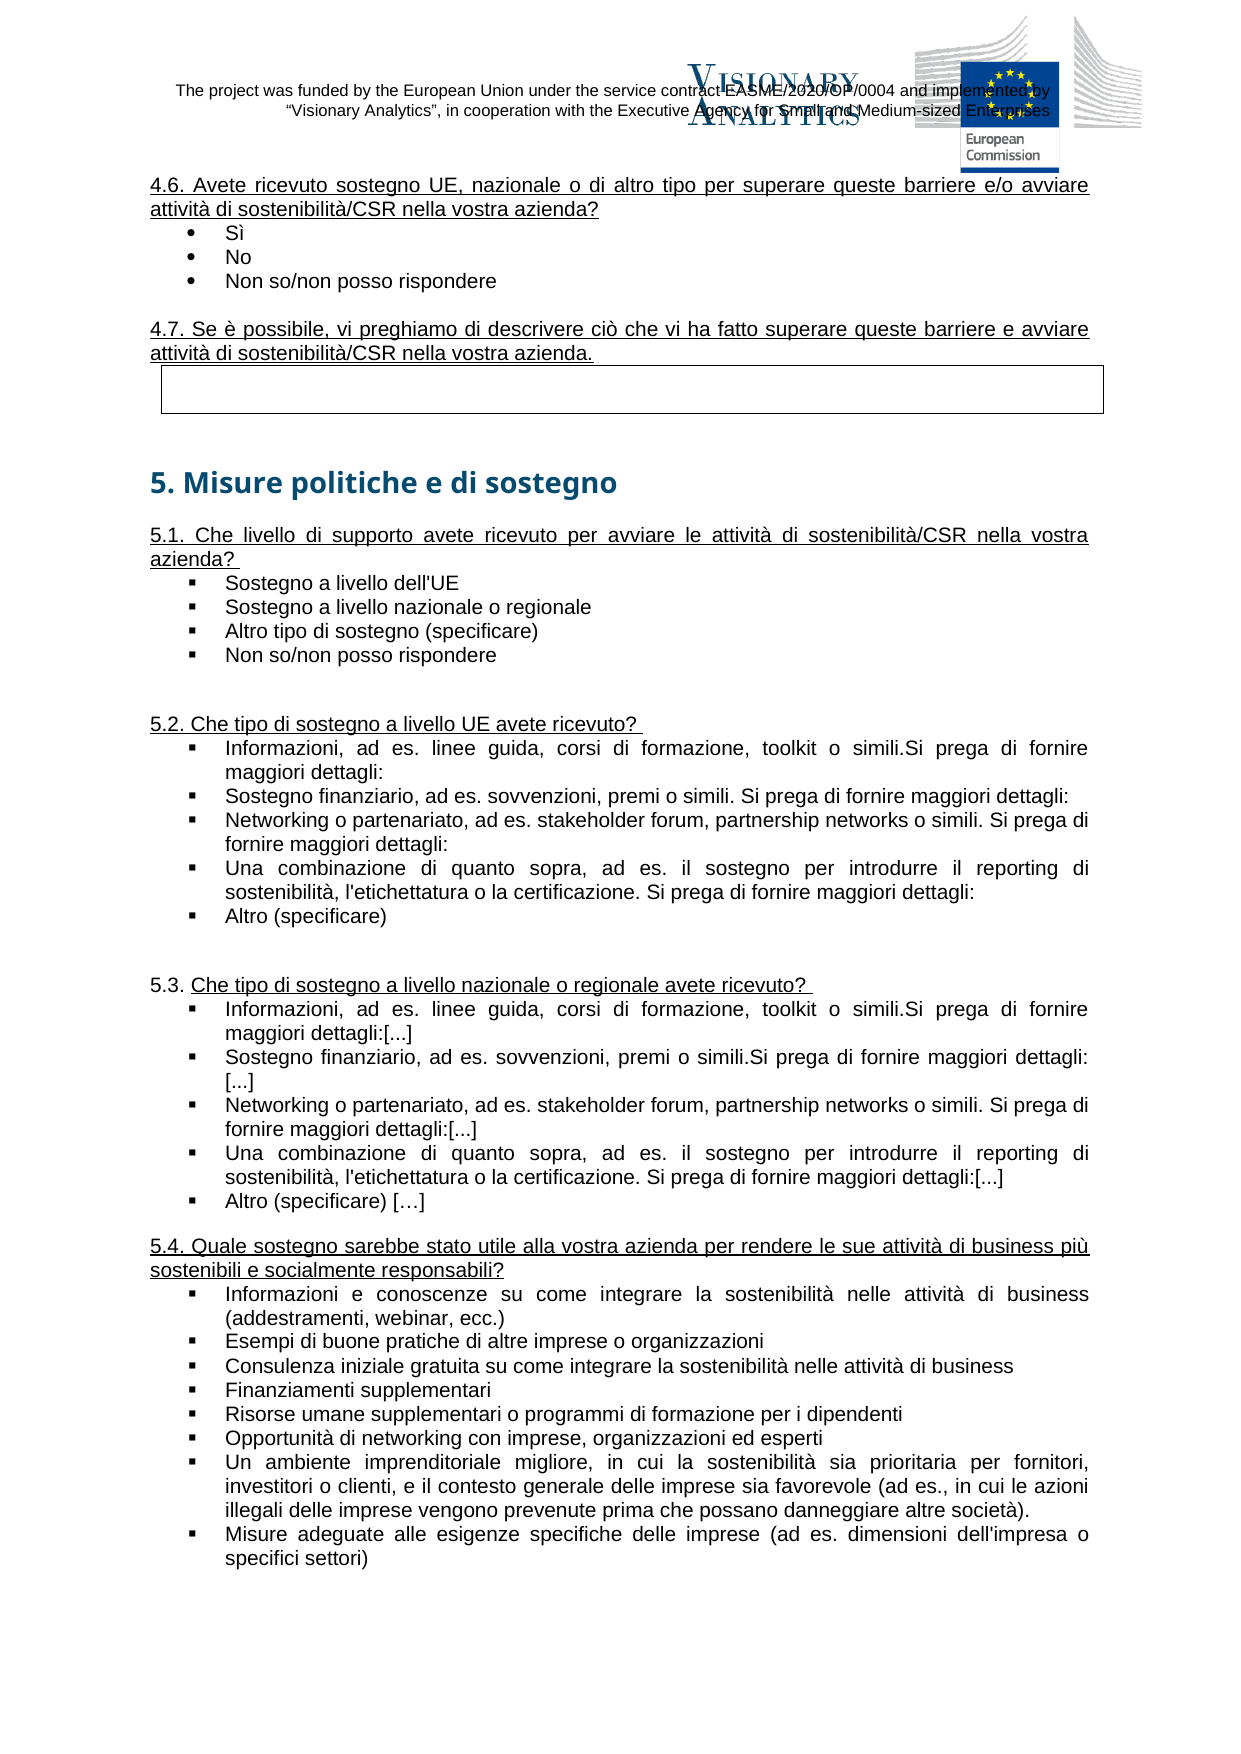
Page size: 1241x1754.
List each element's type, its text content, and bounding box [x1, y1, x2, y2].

list Sì [187, 221, 1090, 245]
list Networking o partenariato, ad es. stakeholder forum, partnership networks o simili. Si prega di fornire maggiori dettagli: [187, 808, 1090, 856]
list Esempi di buone pratiche di altre imprese o organizzazioni [187, 1329, 1090, 1353]
list Opportunità di networking con imprese, organizzazioni ed esperti [187, 1426, 1090, 1450]
picture [677, 55, 869, 128]
list No [187, 245, 1090, 269]
list Altro (specificare) […] [187, 1188, 1090, 1213]
list Sostegno finanziario, ad es. sovvenzioni, premi o simili. Si prega di fornire maggiori dettagli: [187, 783, 1090, 808]
picture [860, 86, 865, 95]
list Consulenza iniziale gratuita su come integrare la sostenibilità nelle attività di business [187, 1353, 1090, 1377]
text 5.4. Quale sostegno sarebbe stato utile alla vostra azienda per rendere le sue attività di business più sostenibili e socialmente responsabili? [150, 1233, 1090, 1254]
list Networking o partenariato, ad es. stakeholder forum, partnership networks o simili. Si prega di fornire maggiori dettagli:[...] [187, 1092, 1090, 1141]
list Informazioni e conoscenze su come integrare la sostenibilità nelle attività di business (addestramenti, webinar, ecc.) [187, 1281, 1090, 1329]
list Misure adeguate alle esigenze specifiche delle imprese (ad es. dimensioni dell'impresa o specifici settori) [187, 1522, 1090, 1570]
list Informazioni, ad es. linee guida, corsi di formazione, toolkit o simili.Si prega di fornire maggiori dettagli:[...] [187, 996, 1090, 1044]
text 4.6. Avete ricevuto sostegno UE, nazionale o di altro tipo per superare queste barriere e/o avviare attività di sostenibilità/CSR nella vostra azienda? [150, 150, 1090, 194]
list Finanziamenti supplementari [187, 1377, 1090, 1402]
text 5.3. Che tipo di sostegno a livello nazionale o regionale avete ricevuto? [150, 972, 1090, 996]
list Non so/non posso rispondere [187, 269, 1090, 293]
text 4.7. Se è possibile, vi preghiamo di descrivere ciò che vi ha fatto superare queste barriere e avviare attività di sostenibilità/CSR nella vostra azienda. [150, 339, 1090, 365]
list Sostegno a livello dell'UE [187, 571, 1090, 594]
list Risorse umane supplementari o programmi di formazione per i dipendenti [187, 1402, 1090, 1426]
text 4.6. Avete ricevuto sostegno UE, nazionale o di altro tipo per superare queste barriere e/o avviare attività di sostenibilità/CSR nella vostra azienda? [150, 195, 1090, 221]
list Sostegno finanziario, ad es. sovvenzioni, premi o simili.Si prega di fornire maggiori dettagli:[...] [187, 1044, 1090, 1092]
picture [914, 15, 1142, 173]
table_header [162, 366, 1103, 413]
list Un ambiente imprenditoriale migliore, in cui la sostenibilità sia prioritaria per fornitori, investitori o clienti, e il contesto generale delle imprese sia favorevole (ad es., in cui le azioni illegali delle imprese vengono prevenute prima che possano danneggiare altre società). [187, 1450, 1090, 1522]
list Altro tipo di sostegno (specificare) [187, 619, 1090, 643]
list Sostegno a livello nazionale o regionale [187, 594, 1090, 619]
text 4.7. Se è possibile, vi preghiamo di descrivere ciò che vi ha fatto superare queste barriere e avviare attività di sostenibilità/CSR nella vostra azienda. [150, 317, 1090, 338]
list Una combinazione di quanto sopra, ad es. il sostegno per introdurre il reporting di sostenibilità, l'etichettatura o la certificazione. Si prega di fornire maggiori dettagli: [187, 856, 1090, 904]
text 5.1. Che livello di supporto avete ricevuto per avviare le attività di sostenibilità/CSR nella vostra azienda? [150, 523, 1090, 571]
text 5.4. Quale sostegno sarebbe stato utile alla vostra azienda per rendere le sue attività di business più sostenibili e socialmente responsabili? [150, 1256, 1090, 1281]
list Altro (specificare) [187, 904, 1090, 928]
list 5. Misure politiche e di sostegno [150, 462, 1090, 502]
list Una combinazione di quanto sopra, ad es. il sostegno per introdurre il reporting di sostenibilità, l'etichettatura o la certificazione. Si prega di fornire maggiori dettagli:[...] [187, 1141, 1090, 1188]
list Non so/non posso rispondere [187, 643, 1090, 667]
list Informazioni, ad es. linee guida, corsi di formazione, toolkit o simili.Si prega di fornire maggiori dettagli: [187, 736, 1090, 783]
text 5.2. Che tipo di sostegno a livello UE avete ricevuto? [150, 712, 1090, 736]
